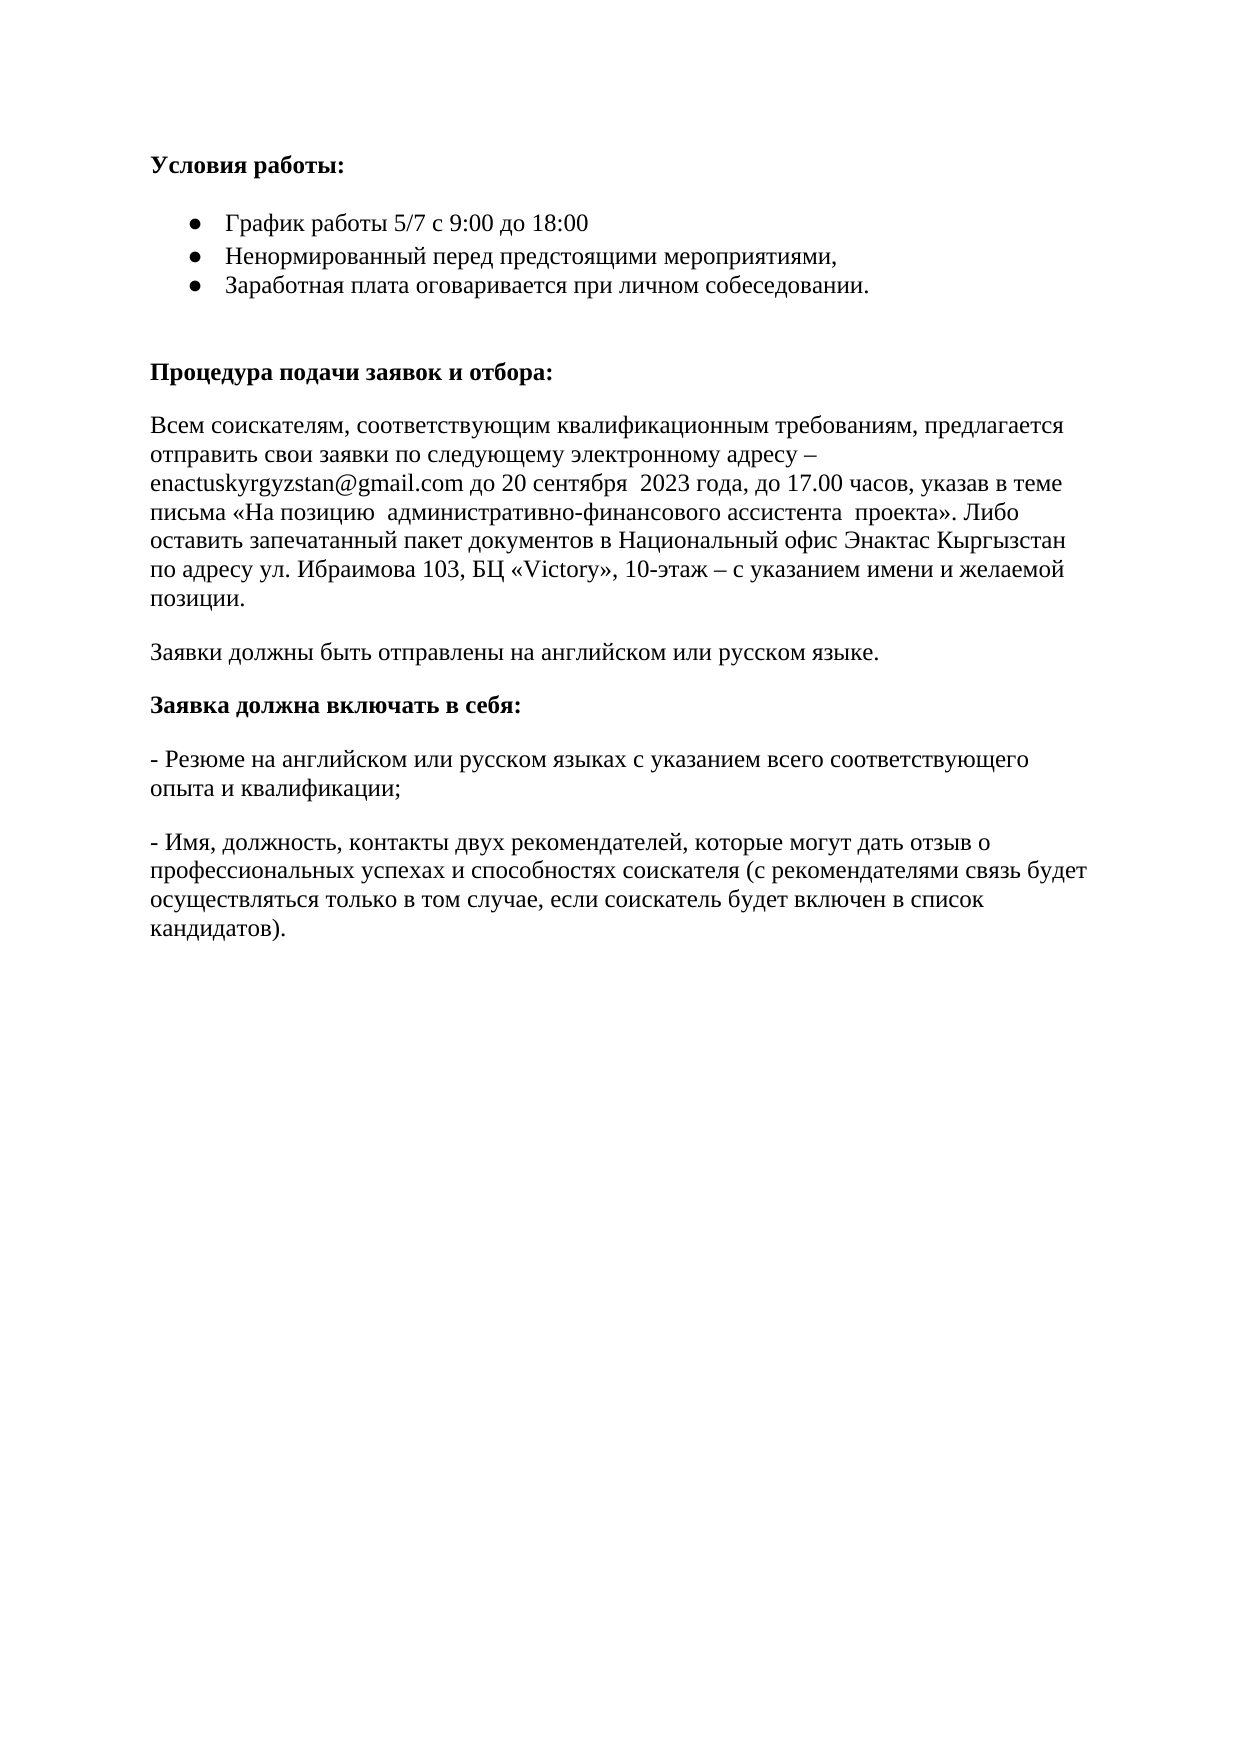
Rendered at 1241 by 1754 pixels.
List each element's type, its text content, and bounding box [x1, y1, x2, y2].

text Процедура подачи заявок и отбора: [150, 357, 1090, 385]
list График работы 5/7 с 9:00 до 18:00 [187, 208, 1090, 237]
text Заявки должны быть отправлены на английском или русском языке. [150, 637, 1090, 665]
list Заработная плата оговаривается при личном собеседовании. [187, 270, 1090, 298]
text Всем соискателям, соответствующим квалификационным требованиям, предлагается отправить свои заявки по следующему электронному адресу – enactuskyrgyzstan@gmail.com до 20 сентября 2023 года, до 17.00 часов, указав в теме письма «На позицию административно-финансового ассистента проекта». Либо оставить запечатанный пакет документов в Национальный офис Энактас Кыргызстан по адресу ул. Ибраимова 103, БЦ «Victory», 10-этаж – с указанием имени и желаемой позиции. [150, 410, 1090, 612]
text Заявка должна включать в себя: [150, 690, 1090, 719]
list Ненормированный перед предстоящими мероприятиями, [187, 241, 1090, 270]
text - Резюме на английском или русском языках с указанием всего соответствующего опыта и квалификации; [150, 744, 1090, 802]
text - Имя, должность, контакты двух рекомендателей, которые могут дать отзыв о профессиональных успехах и способностях соискателя (с рекомендателями связь будет осуществляться только в том случае, если соискатель будет включен в список кандидатов). [150, 827, 1090, 942]
text Условия работы: [150, 150, 1090, 179]
